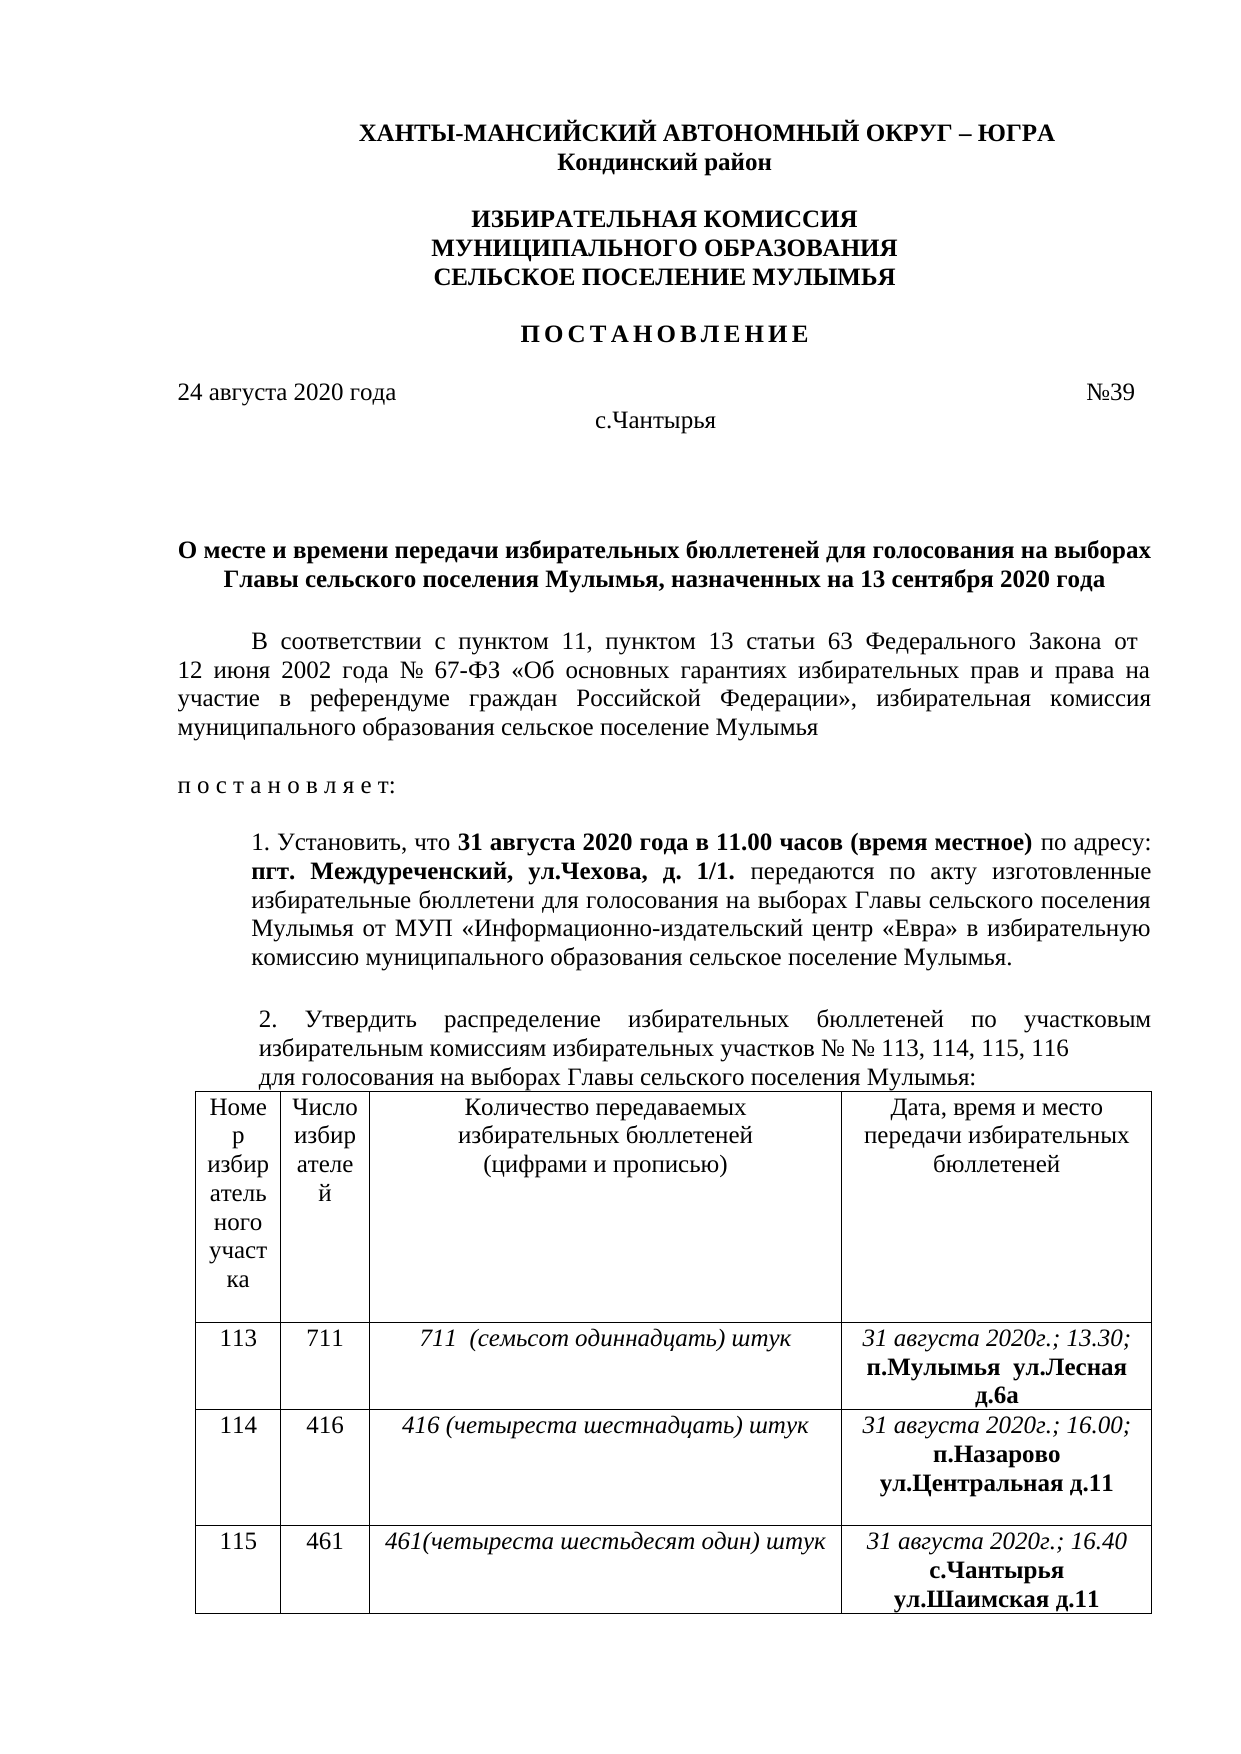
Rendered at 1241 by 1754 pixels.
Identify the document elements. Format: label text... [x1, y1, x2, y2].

text с.Чантырья [158, 406, 1152, 434]
table_cell 416 (четыреста шестнадцать) штук [370, 1410, 841, 1525]
text 1. Установить, что 31 августа 2020 года в 11.00 часов (время местное) по адресу: пгт. Междуреченский, ул.Чехова, д. 1/1. передаются по акту изготовленные избирательные бюллетени для голосования на выборах Главы сельского поселения Мулымья от МУП «Информационно-издательский центр «Евра» в избирательную комиссию муниципального образования сельское поселение Мулымья. [251, 827, 1152, 971]
text В соответствии с пунктом 11, пунктом 13 статьи 63 Федерального Закона от 12 июня 2002 года № 67-ФЗ «Об основных гарантиях избирательных прав и права на участие в референдуме граждан Российской Федерации», избирательная комиссия муниципального образования сельское поселение Мулымья [177, 626, 1152, 741]
table_cell 113 [196, 1323, 280, 1409]
text СЕЛЬСКОЕ ПОСЕЛЕНИЕ МУЛЫМЬЯ [177, 262, 1152, 291]
table_cell 31 августа 2020г.; 16.00; п.Назарово ул.Центральная д.11 [842, 1410, 1151, 1525]
table_cell 461(четыреста шестьдесят один) штук [370, 1526, 841, 1612]
text ПОСТАНОВЛЕНИЕ [177, 319, 1152, 348]
table_cell 461 [281, 1526, 369, 1612]
text МУНИЦИПАЛЬНОГО ОБРАЗОВАНИЯ [177, 233, 1152, 262]
text ХАНТЫ-МАНСИЙСКИЙ АВТОНОМНЫЙ ОКРУГ – ЮГРА [177, 118, 1152, 147]
table_cell 711 [281, 1323, 369, 1409]
table_header Номер избирательного участка [196, 1092, 280, 1322]
table_header Количество передаваемых избирательных бюллетеней (цифрами и прописью) [370, 1092, 841, 1322]
table_cell 115 [196, 1526, 280, 1612]
text ИЗБИРАТЕЛЬНАЯ КОМИССИЯ [177, 204, 1152, 233]
text для голосования на выборах Главы сельского поселения Мулымья: [258, 1062, 1152, 1091]
text п о с т а н о в л я е т: [177, 770, 1152, 798]
text О месте и времени передачи избирательных бюллетеней для голосования на выборах Главы сельского поселения Мулымья, назначенных на 13 сентября 2020 года [177, 535, 1152, 592]
table_cell 31 августа 2020г.; 16.40 с.Чантырья ул.Шаимская д.11 [842, 1526, 1151, 1612]
table_header Число избирателей [281, 1092, 369, 1322]
text 2. Утвердить распределение избирательных бюллетеней по участковым избирательным комиссиям избирательных участков № № 113, 114, 115, 116 [258, 1004, 1152, 1062]
table_cell 711 (семьсот одиннадцать) штук [370, 1323, 841, 1409]
table_cell 416 [281, 1410, 369, 1525]
text Кондинский район [177, 147, 1152, 176]
table_header Дата, время и место передачи избирательных бюллетеней [842, 1092, 1151, 1322]
text 24 августа 2020 года №39 [177, 377, 1152, 406]
table_cell 114 [196, 1410, 280, 1525]
table_cell 31 августа 2020г.; 13.30; п.Мулымья ул.Лесная д.6а [842, 1323, 1151, 1409]
